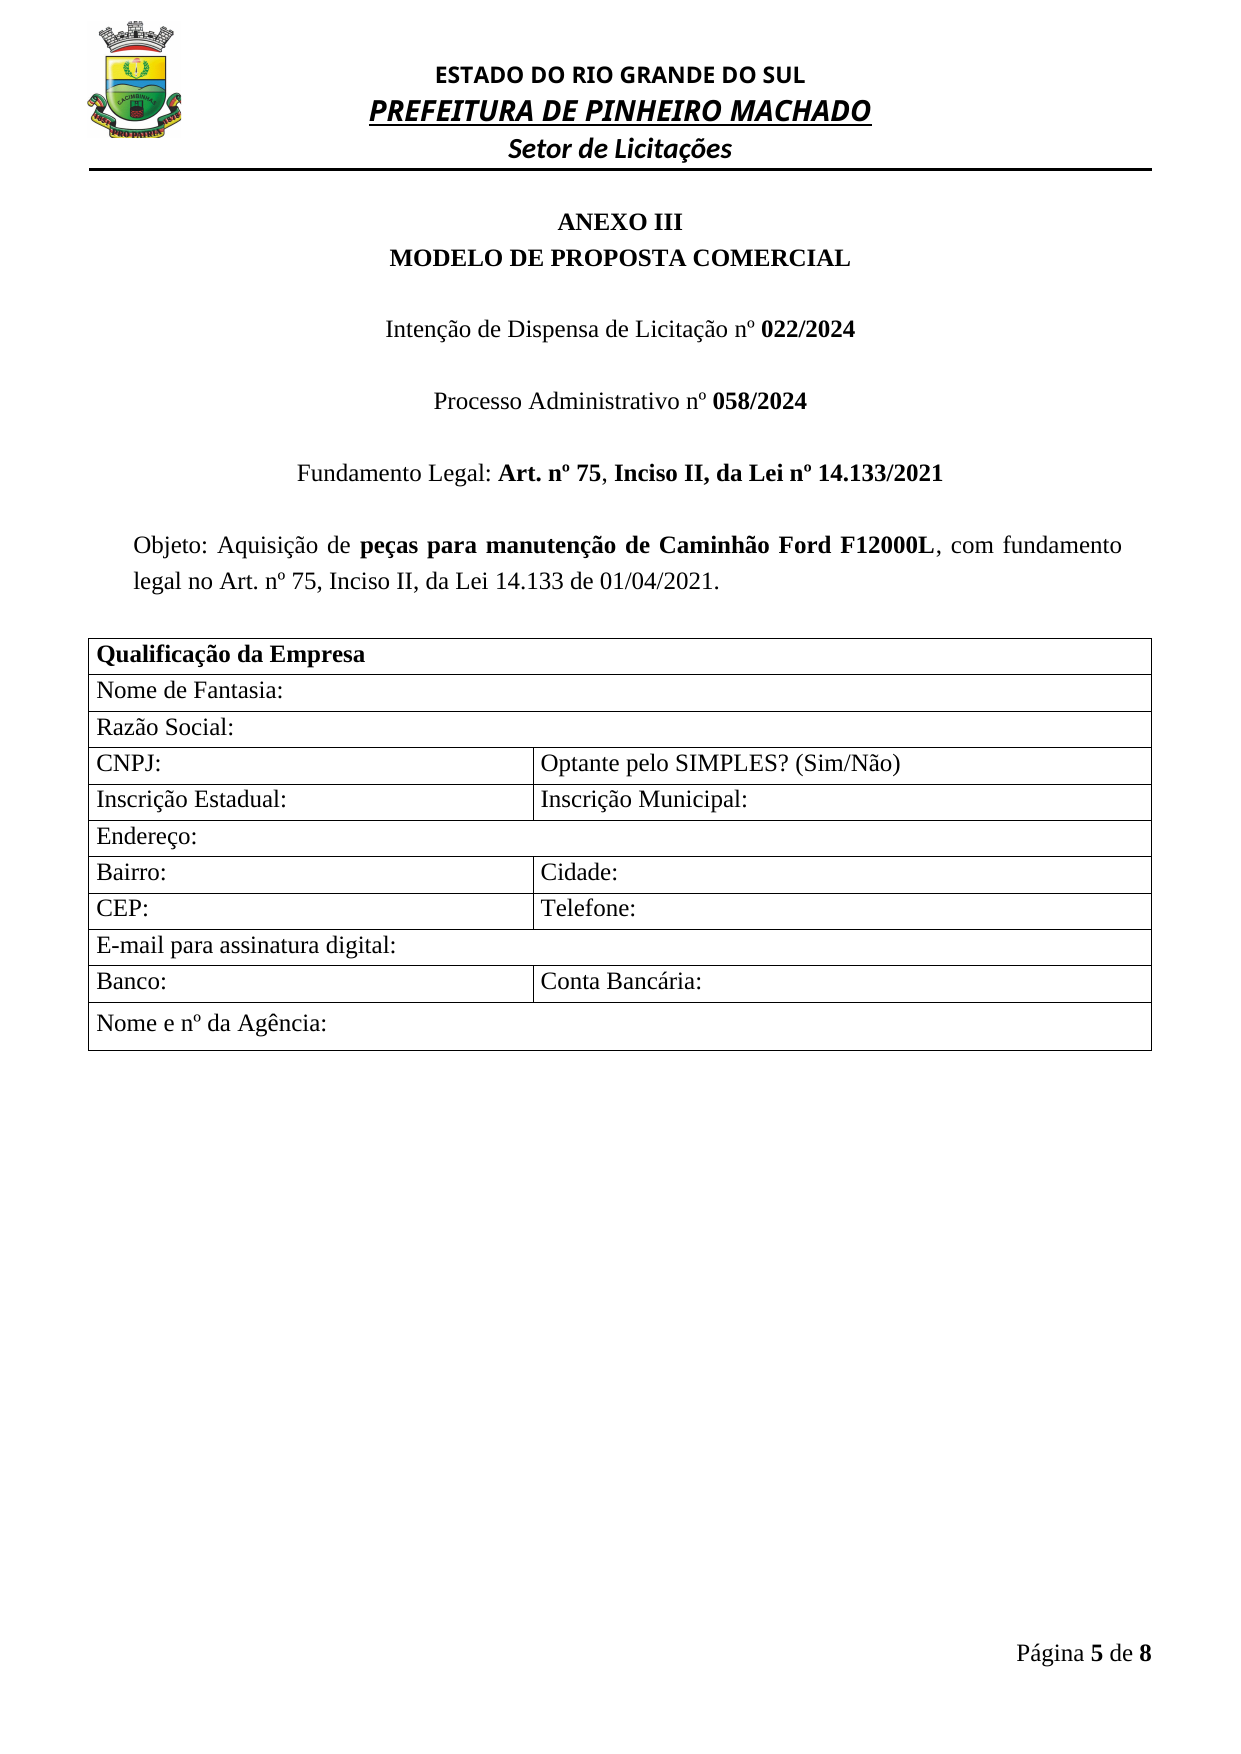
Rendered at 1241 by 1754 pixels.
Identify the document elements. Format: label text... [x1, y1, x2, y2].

text ANEXO III [89, 207, 1152, 236]
table_cell Conta Bancária: [534, 966, 1151, 1002]
table_cell Endereço: [89, 821, 1151, 856]
table_cell CEP: [89, 894, 533, 929]
text MODELO DE PROPOSTA COMERCIAL [89, 243, 1152, 271]
table_cell Inscrição Estadual: [89, 785, 533, 820]
table_cell Razão Social: [89, 712, 1151, 747]
picture [87, 21, 182, 138]
table_cell E-mail para assinatura digital: [89, 930, 1151, 965]
text Fundamento Legal: Art. nº 75, Inciso II, da Lei nº 14.133/2021 [89, 458, 1152, 487]
table_cell Cidade: [534, 857, 1151, 892]
table_cell Bairro: [89, 857, 533, 892]
text Processo Administrativo nº 058/2024 [89, 386, 1152, 415]
table_cell Banco: [89, 966, 533, 1002]
table_cell Nome e nº da Agência: [89, 1003, 1151, 1050]
table_cell Optante pelo SIMPLES? (Sim/Não) [534, 748, 1151, 783]
table_cell CNPJ: [89, 748, 533, 783]
text Objeto: Aquisição de peças para manutenção de Caminhão Ford F12000L, com fundamento legal no Art. nº 75, Inciso II, da Lei 14.133 de 01/04/2021. [133, 530, 1122, 595]
table_cell Inscrição Municipal: [534, 785, 1151, 820]
text Intenção de Dispensa de Licitação nº 022/2024 [89, 314, 1152, 343]
table_cell Nome de Fantasia: [89, 675, 1151, 711]
table_cell Telefone: [534, 894, 1151, 929]
table_header Qualificação da Empresa [89, 639, 1151, 674]
